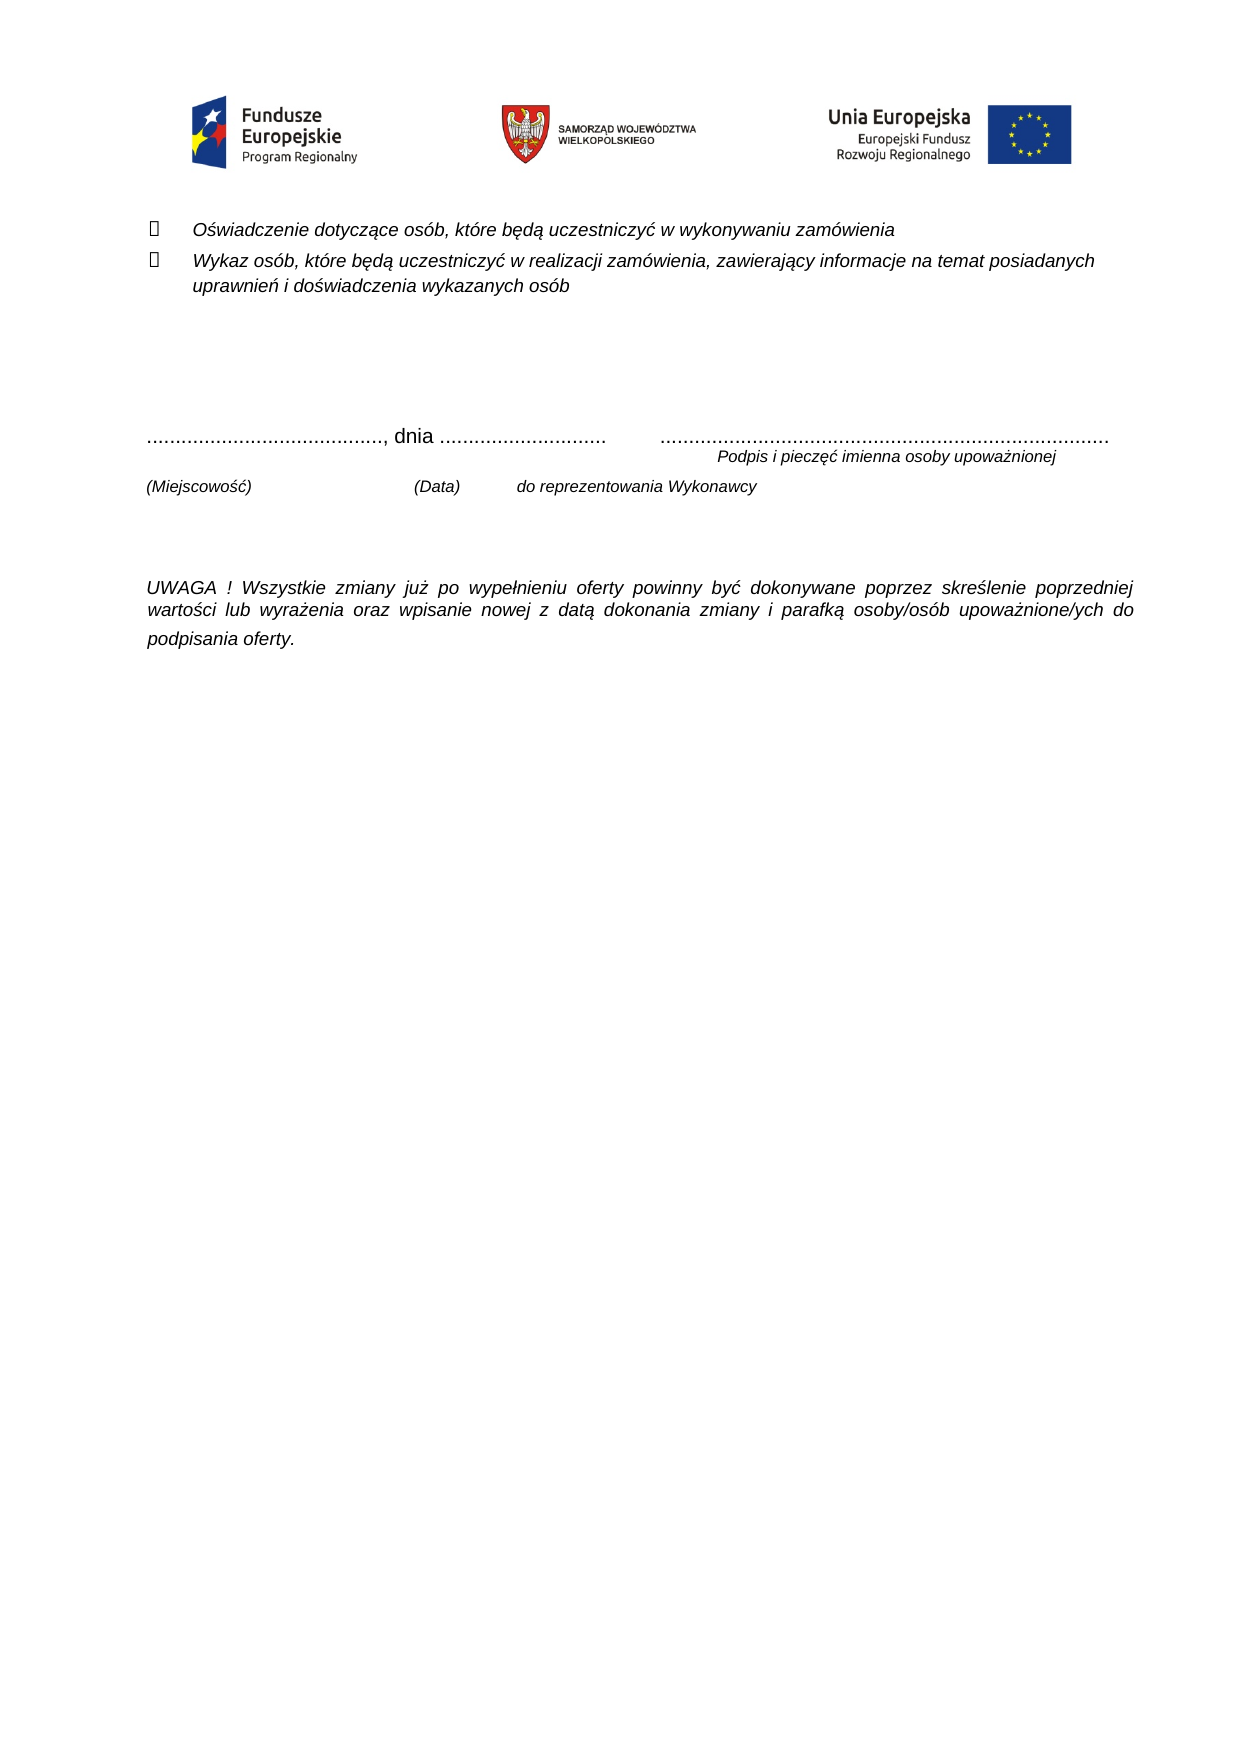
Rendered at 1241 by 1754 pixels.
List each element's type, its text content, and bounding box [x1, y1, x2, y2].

list Oświadczenie dotyczące osób, które będą uczestniczyć w wykonywaniu zamówienia [148, 214, 1134, 243]
text uprawnień i doświadczenia wykazanych osób [192, 275, 1134, 297]
picture [147, 73, 1089, 215]
list Wykaz osób, które będą uczestniczyć w realizacji zamówienia, zawierający informacje na temat posiadanych [148, 245, 1134, 273]
text UWAGA ! Wszystkie zmiany już po wypełnieniu oferty powinny być dokonywane poprzez skreślenie poprzedniej wartości lub wyrażenia oraz wpisanie nowej z datą dokonania zmiany i parafką osoby/osób upoważnione/ych do podpisania oferty. [146, 577, 1134, 651]
text Podpis i pieczęć imienna osoby upoważnionej (Miejscowość) (Data) do reprezentowania Wykonawcy [146, 449, 1136, 500]
text ........................................., dnia ............................. .............................................................................. [146, 424, 1136, 448]
